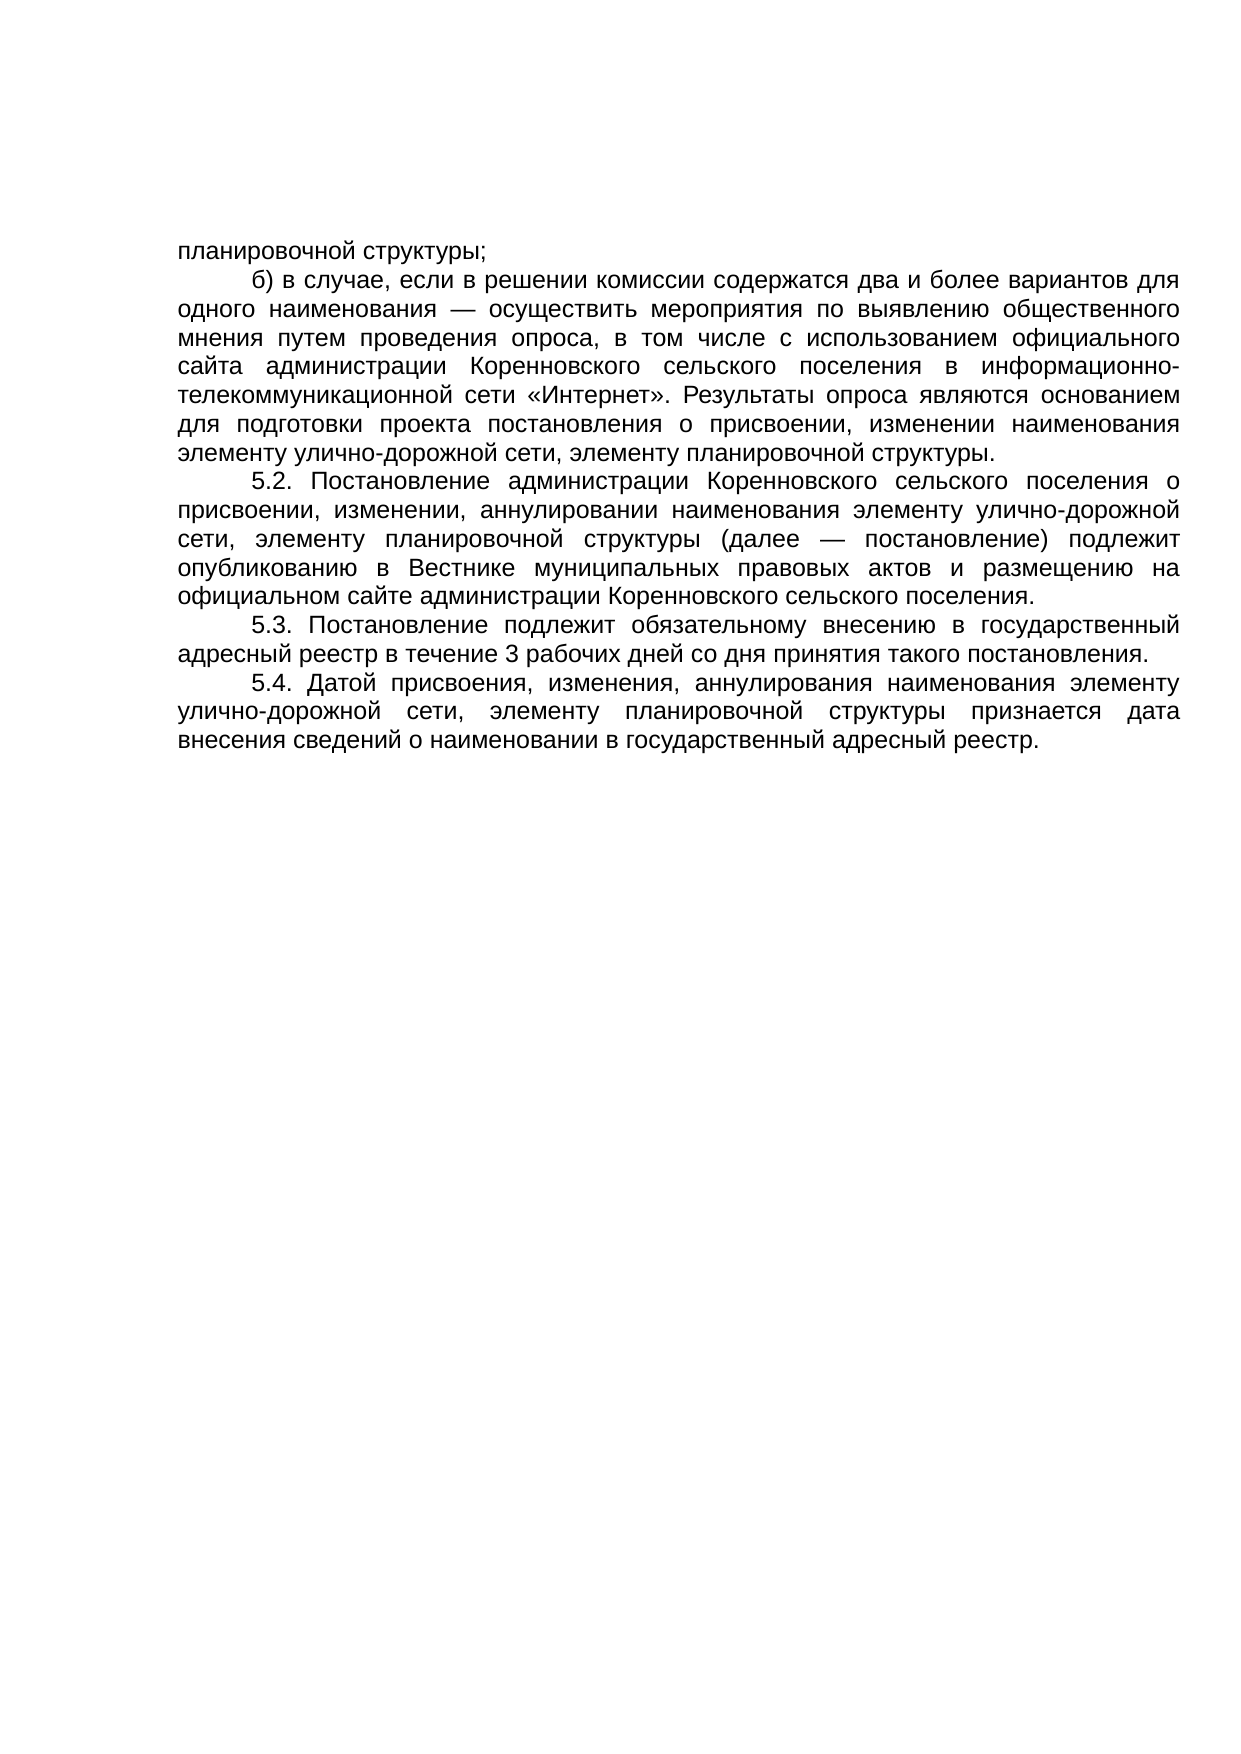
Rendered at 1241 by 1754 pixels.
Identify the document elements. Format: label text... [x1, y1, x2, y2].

text 5.4. Датой присвоения, изменения, аннулирования наименования элементу улично-дорожной сети, элементу планировочной структуры признается дата внесения сведений о наименовании в государственный адресный реестр. [177, 667, 1181, 754]
text б) в случае, если в решении комиссии содержатся два и более вариантов для одного наименования — осуществить мероприятия по выявлению общественного мнения путем проведения опроса, в том числе с использованием официального сайта администрации Коренновского сельского поселения в информационно-телекоммуникационной сети «Интернет». Результаты опроса являются основанием для подготовки проекта постановления о присвоении, изменении наименования элементу улично-дорожной сети, элементу планировочной структуры. [177, 265, 1181, 466]
text 5.2. Постановление администрации Коренновского сельского поселения о присвоении, изменении, аннулировании наименования элементу улично-дорожной сети, элементу планировочной структуры (далее — постановление) подлежит опубликованию в Вестнике муниципальных правовых актов и размещению на официальном сайте администрации Коренновского сельского поселения. [177, 466, 1181, 610]
text 5.3. Постановление подлежит обязательному внесению в государственный адресный реестр в течение 3 рабочих дней со дня принятия такого постановления. [177, 610, 1181, 667]
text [177, 236, 1181, 265]
